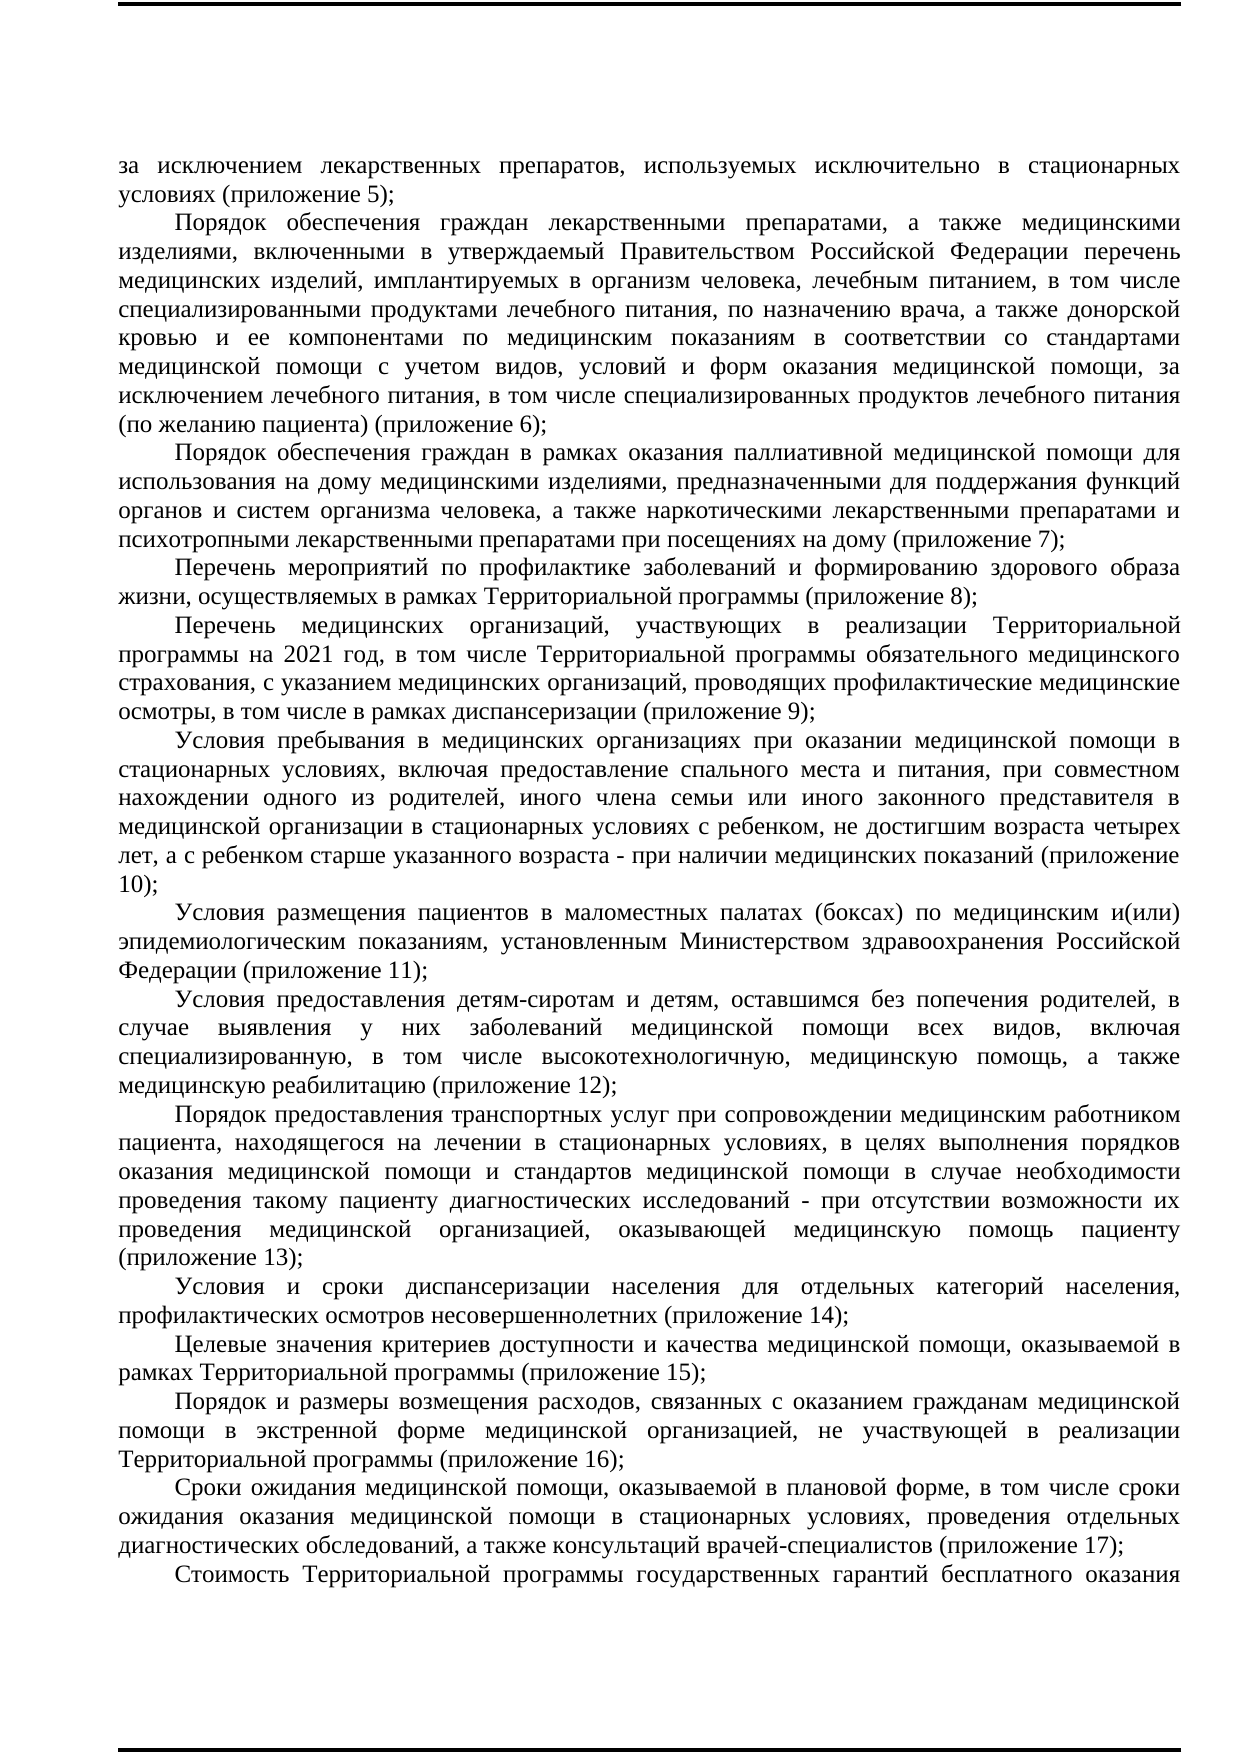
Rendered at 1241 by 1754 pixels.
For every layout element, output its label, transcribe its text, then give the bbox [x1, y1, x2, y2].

text Условия предоставления детям-сиротам и детям, оставшимся без попечения родителей, в случае выявления у них заболеваний медицинской помощи всех видов, включая специализированную, в том числе высокотехнологичную, медицинскую помощь, а также медицинскую реабилитацию (приложение 12); [118, 984, 1181, 1099]
text Порядок обеспечения граждан в рамках оказания паллиативной медицинской помощи для использования на дому медицинскими изделиями, предназначенными для поддержания функций органов и систем организма человека, а также наркотическими лекарственными препаратами и психотропными лекарственными препаратами при посещениях на дому (приложение 7); [118, 437, 1181, 552]
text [118, 150, 1181, 207]
text Условия размещения пациентов в маломестных палатах (боксах) по медицинским и(или) эпидемиологическим показаниям, установленным Министерством здравоохранения Российской Федерации (приложение 11); [118, 897, 1181, 984]
text Целевые значения критериев доступности и качества медицинской помощи, оказываемой в рамках Территориальной программы (приложение 15); [118, 1329, 1181, 1386]
text Сроки ожидания медицинской помощи, оказываемой в плановой форме, в том числе сроки ожидания оказания медицинской помощи в стационарных условиях, проведения отдельных диагностических обследований, а также консультаций врачей-специалистов (приложение 17); [118, 1472, 1181, 1559]
text Условия пребывания в медицинских организациях при оказании медицинской помощи в стационарных условиях, включая предоставление спального места и питания, при совместном нахождении одного из родителей, иного члена семьи или иного законного представителя в медицинской организации в стационарных условиях с ребенком, не достигшим возраста четырех лет, а с ребенком старше указанного возраста - при наличии медицинских показаний (приложение 10); [118, 725, 1181, 897]
text Порядок предоставления транспортных услуг при сопровождении медицинским работником пациента, находящегося на лечении в стационарных условиях, в целях выполнения порядков оказания медицинской помощи и стандартов медицинской помощи в случае необходимости проведения такому пациенту диагностических исследований - при отсутствии возможности их проведения медицинской организацией, оказывающей медицинскую помощь пациенту (приложение 13); [118, 1099, 1181, 1271]
text Порядок обеспечения граждан лекарственными препаратами, а также медицинскими изделиями, включенными в утверждаемый Правительством Российской Федерации перечень медицинских изделий, имплантируемых в организм человека, лечебным питанием, в том числе специализированными продуктами лечебного питания, по назначению врача, а также донорской кровью и ее компонентами по медицинским показаниям в соответствии со стандартами медицинской помощи с учетом видов, условий и форм оказания медицинской помощи, за исключением лечебного питания, в том числе специализированных продуктов лечебного питания (по желанию пациента) (приложение 6); [118, 207, 1181, 437]
text Порядок и размеры возмещения расходов, связанных с оказанием гражданам медицинской помощи в экстренной форме медицинской организацией, не участвующей в реализации Территориальной программы (приложение 16); [118, 1386, 1181, 1472]
text Перечень медицинских организаций, участвующих в реализации Территориальной программы на 2021 год, в том числе Территориальной программы обязательного медицинского страхования, с указанием медицинских организаций, проводящих профилактические медицинские осмотры, в том числе в рамках диспансеризации (приложение 9); [118, 610, 1181, 725]
text Условия и сроки диспансеризации населения для отдельных категорий населения, профилактических осмотров несовершеннолетних (приложение 14); [118, 1271, 1181, 1329]
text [118, 1559, 1181, 1587]
text Перечень мероприятий по профилактике заболеваний и формированию здорового образа жизни, осуществляемых в рамках Территориальной программы (приложение 8); [118, 552, 1181, 610]
